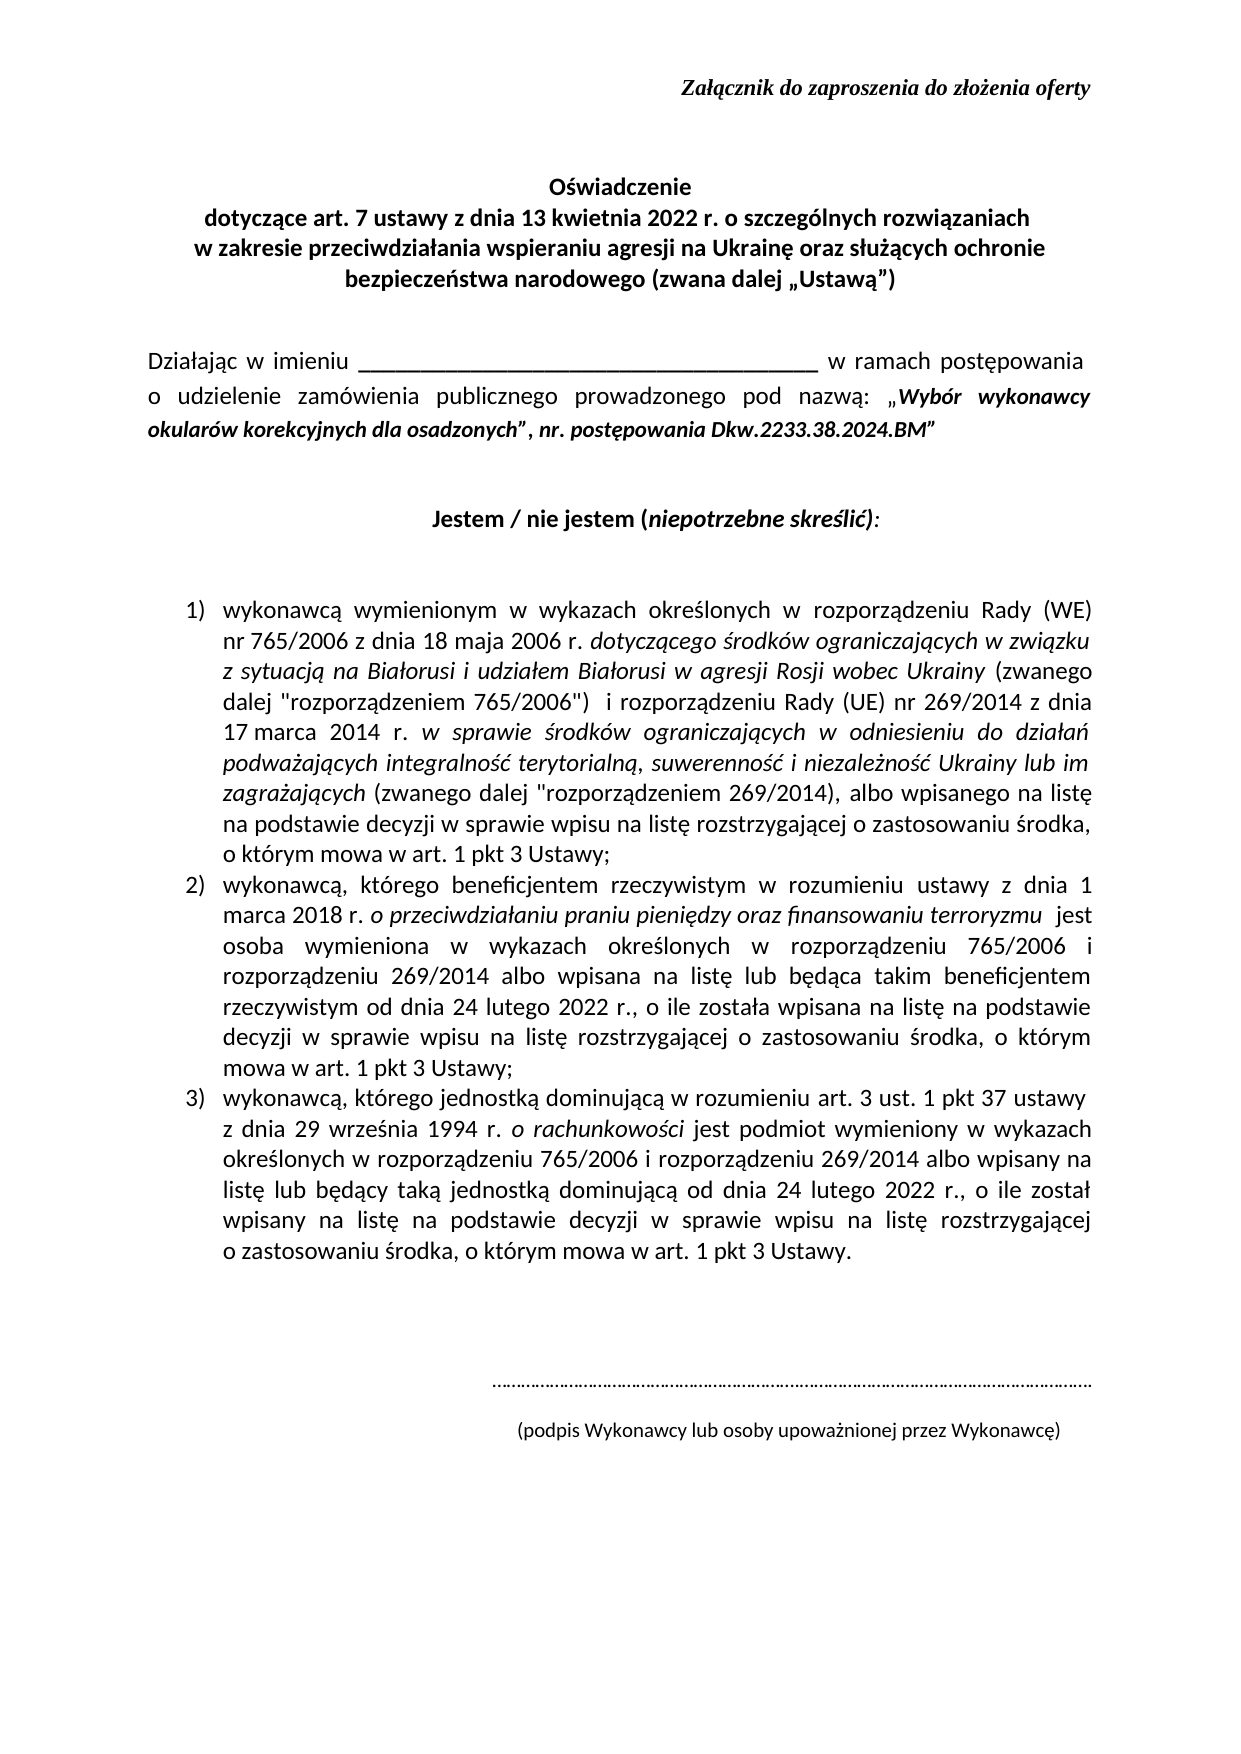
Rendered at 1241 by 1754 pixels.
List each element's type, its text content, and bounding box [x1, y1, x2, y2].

text Oświadczenie [148, 172, 1093, 202]
text ……………………………………………………….……………………………………………………. [148, 1367, 1093, 1393]
text (podpis Wykonawcy lub osoby upoważnionej przez Wykonawcę) [517, 1417, 1093, 1443]
list wykonawcą wymienionym w wykazach określonych w rozporządzeniu Rady (WE) nr 765/2006 z dnia 18 maja 2006 r. dotyczącego środków ograniczających w związku z sytuacją na Białorusi i udziałem Białorusi w agresji Rosji wobec Ukrainy (zwanego dalej "rozporządzeniem 765/2006") i rozporządzeniu Rady (UE) nr 269/2014 z dnia 17 marca 2014 r. w sprawie środków ograniczających w odniesieniu do działań podważających integralność terytorialną, suwerenność i niezależność Ukrainy lub im zagrażających (zwanego dalej "rozporządzeniem 269/2014), albo wpisanego na listę na podstawie decyzji w sprawie wpisu na listę rozstrzygającej o zastosowaniu środka, o którym mowa w art. 1 pkt 3 Ustawy; [185, 594, 1093, 869]
list wykonawcą, którego jednostką dominującą w rozumieniu art. 3 ust. 1 pkt 37 ustawy z dnia 29 września 1994 r. o rachunkowości jest podmiot wymieniony w wykazach określonych w rozporządzeniu 765/2006 i rozporządzeniu 269/2014 albo wpisany na listę lub będący taką jednostką dominującą od dnia 24 lutego 2022 r., o ile został wpisany na listę na podstawie decyzji w sprawie wpisu na listę rozstrzygającej o zastosowaniu środka, o którym mowa w art. 1 pkt 3 Ustawy. [185, 1083, 1093, 1266]
text Działając w imieniu _____________________________________ w ramach postępowania o udzielenie zamówienia publicznego prowadzonego pod nazwą: „Wybór wykonawcy okularów korekcyjnych dla osadzonych”, nr. postępowania Dkw.2233.38.2024.BM” [148, 345, 1093, 443]
text Jestem / nie jestem (niepotrzebne skreślić): [222, 503, 1093, 533]
list wykonawcą, którego beneficjentem rzeczywistym w rozumieniu ustawy z dnia 1 marca 2018 r. o przeciwdziałaniu praniu pieniędzy oraz finansowaniu terroryzmu jest osoba wymieniona w wykazach określonych w rozporządzeniu 765/2006 i rozporządzeniu 269/2014 albo wpisana na listę lub będąca takim beneficjentem rzeczywistym od dnia 24 lutego 2022 r., o ile została wpisana na listę na podstawie decyzji w sprawie wpisu na listę rozstrzygającej o zastosowaniu środka, o którym mowa w art. 1 pkt 3 Ustawy; [185, 869, 1093, 1083]
text dotyczące art. 7 ustawy z dnia 13 kwietnia 2022 r. o szczególnych rozwiązaniach w zakresie przeciwdziałania wspieraniu agresji na Ukrainę oraz służących ochronie bezpieczeństwa narodowego (zwana dalej „Ustawą”) [148, 202, 1093, 294]
